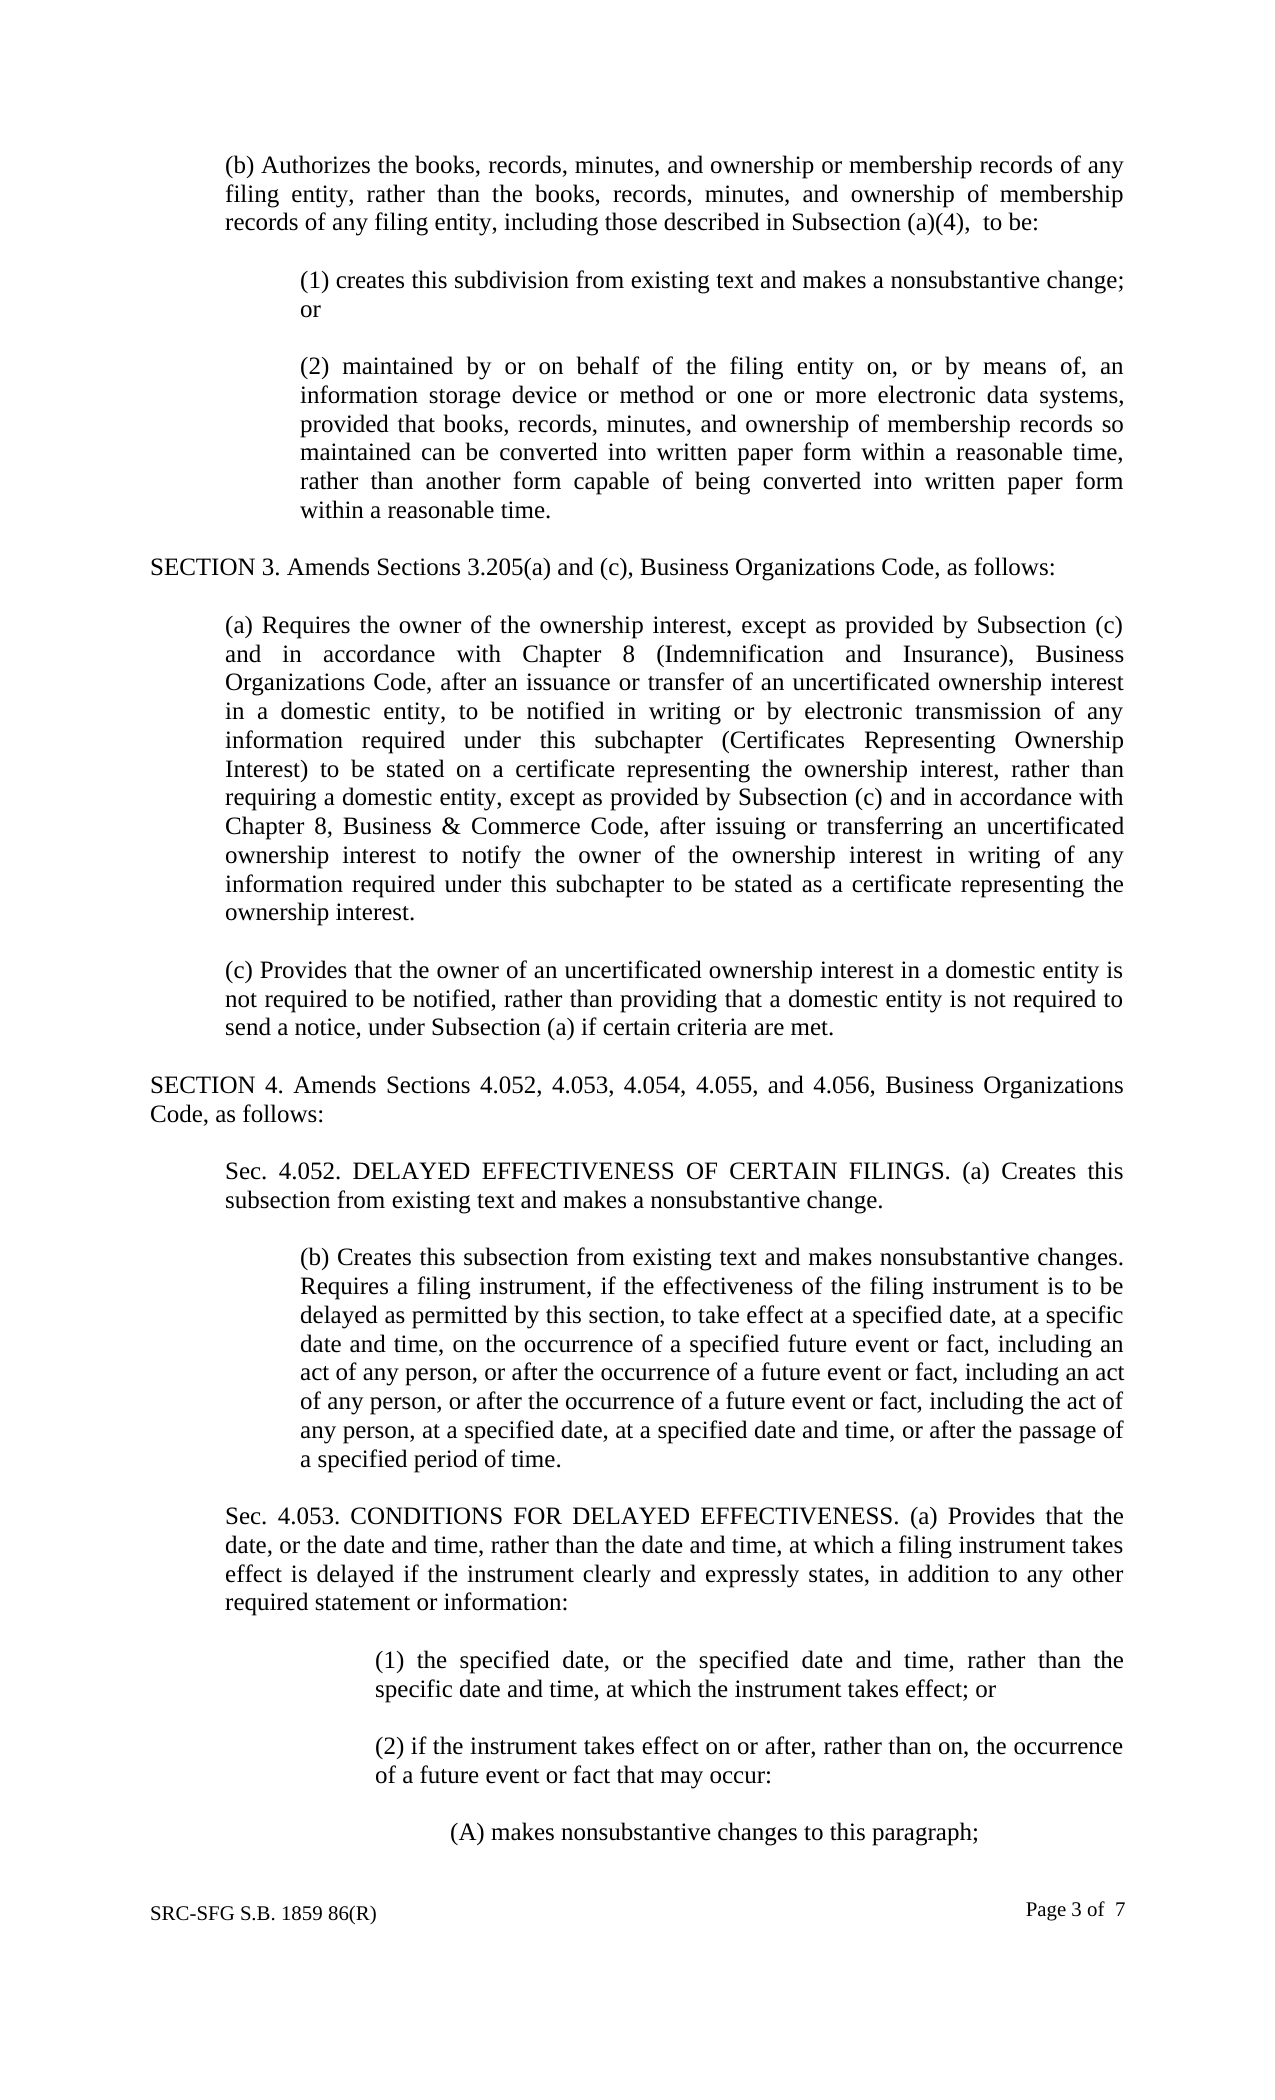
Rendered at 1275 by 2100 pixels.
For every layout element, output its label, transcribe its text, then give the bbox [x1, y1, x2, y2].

text (c) Provides that the owner of an uncertificated ownership interest in a domestic entity is not required to be notified, rather than providing that a domestic entity is not required to send a notice, under Subsection (a) if certain criteria are met. [225, 955, 1125, 1041]
text (1) creates this subdivision from existing text and makes a nonsubstantive change; or [300, 265, 1125, 322]
text (2) if the instrument takes effect on or after, rather than on, the occurrence of a future event or fact that may occur: [375, 1731, 1125, 1789]
text (A) makes nonsubstantive changes to this paragraph; [450, 1817, 1125, 1846]
text Sec. 4.052. DELAYED EFFECTIVENESS OF CERTAIN FILINGS. (a) Creates this subsection from existing text and makes a nonsubstantive change. [225, 1156, 1125, 1214]
text (2) maintained by or on behalf of the filing entity on, or by means of, an information storage device or method or one or more electronic data systems, provided that books, records, minutes, and ownership of membership records so maintained can be converted into written paper form within a reasonable time, rather than another form capable of being converted into written paper form within a reasonable time. [300, 351, 1125, 524]
text SECTION 4. Amends Sections 4.052, 4.053, 4.054, 4.055, and 4.056, Business Organizations Code, as follows: [150, 1070, 1125, 1127]
text Sec. 4.053. CONDITIONS FOR DELAYED EFFECTIVENESS. (a) Provides that the date, or the date and time, rather than the date and time, at which a filing instrument takes effect is delayed if the instrument clearly and expressly states, in addition to any other required statement or information: [225, 1501, 1125, 1616]
text SECTION 3. Amends Sections 3.205(a) and (c), Business Organizations Code, as follows: [150, 552, 1125, 581]
text (1) the specified date, or the specified date and time, rather than the specific date and time, at which the instrument takes effect; or [375, 1645, 1125, 1702]
text (b) Creates this subsection from existing text and makes nonsubstantive changes. Requires a filing instrument, if the effectiveness of the filing instrument is to be delayed as permitted by this section, to take effect at a specified date, at a specific date and time, on the occurrence of a specified future event or fact, including an act of any person, or after the occurrence of a future event or fact, including an act of any person, or after the occurrence of a future event or fact, including the act of any person, at a specified date, at a specified date and time, or after the passage of a specified period of time. [300, 1242, 1125, 1472]
text (b) Authorizes the books, records, minutes, and ownership or membership records of any filing entity, rather than the books, records, minutes, and ownership of membership records of any filing entity, including those described in Subsection (a)(4), to be: [225, 150, 1125, 236]
text (a) Requires the owner of the ownership interest, except as provided by Subsection (c) and in accordance with Chapter 8 (Indemnification and Insurance), Business Organizations Code, after an issuance or transfer of an uncertificated ownership interest in a domestic entity, to be notified in writing or by electronic transmission of any information required under this subchapter (Certificates Representing Ownership Interest) to be stated on a certificate representing the ownership interest, rather than requiring a domestic entity, except as provided by Subsection (c) and in accordance with Chapter 8, Business & Commerce Code, after issuing or transferring an uncertificated ownership interest to notify the owner of the ownership interest in writing of any information required under this subchapter to be stated as a certificate representing the ownership interest. [225, 610, 1125, 926]
